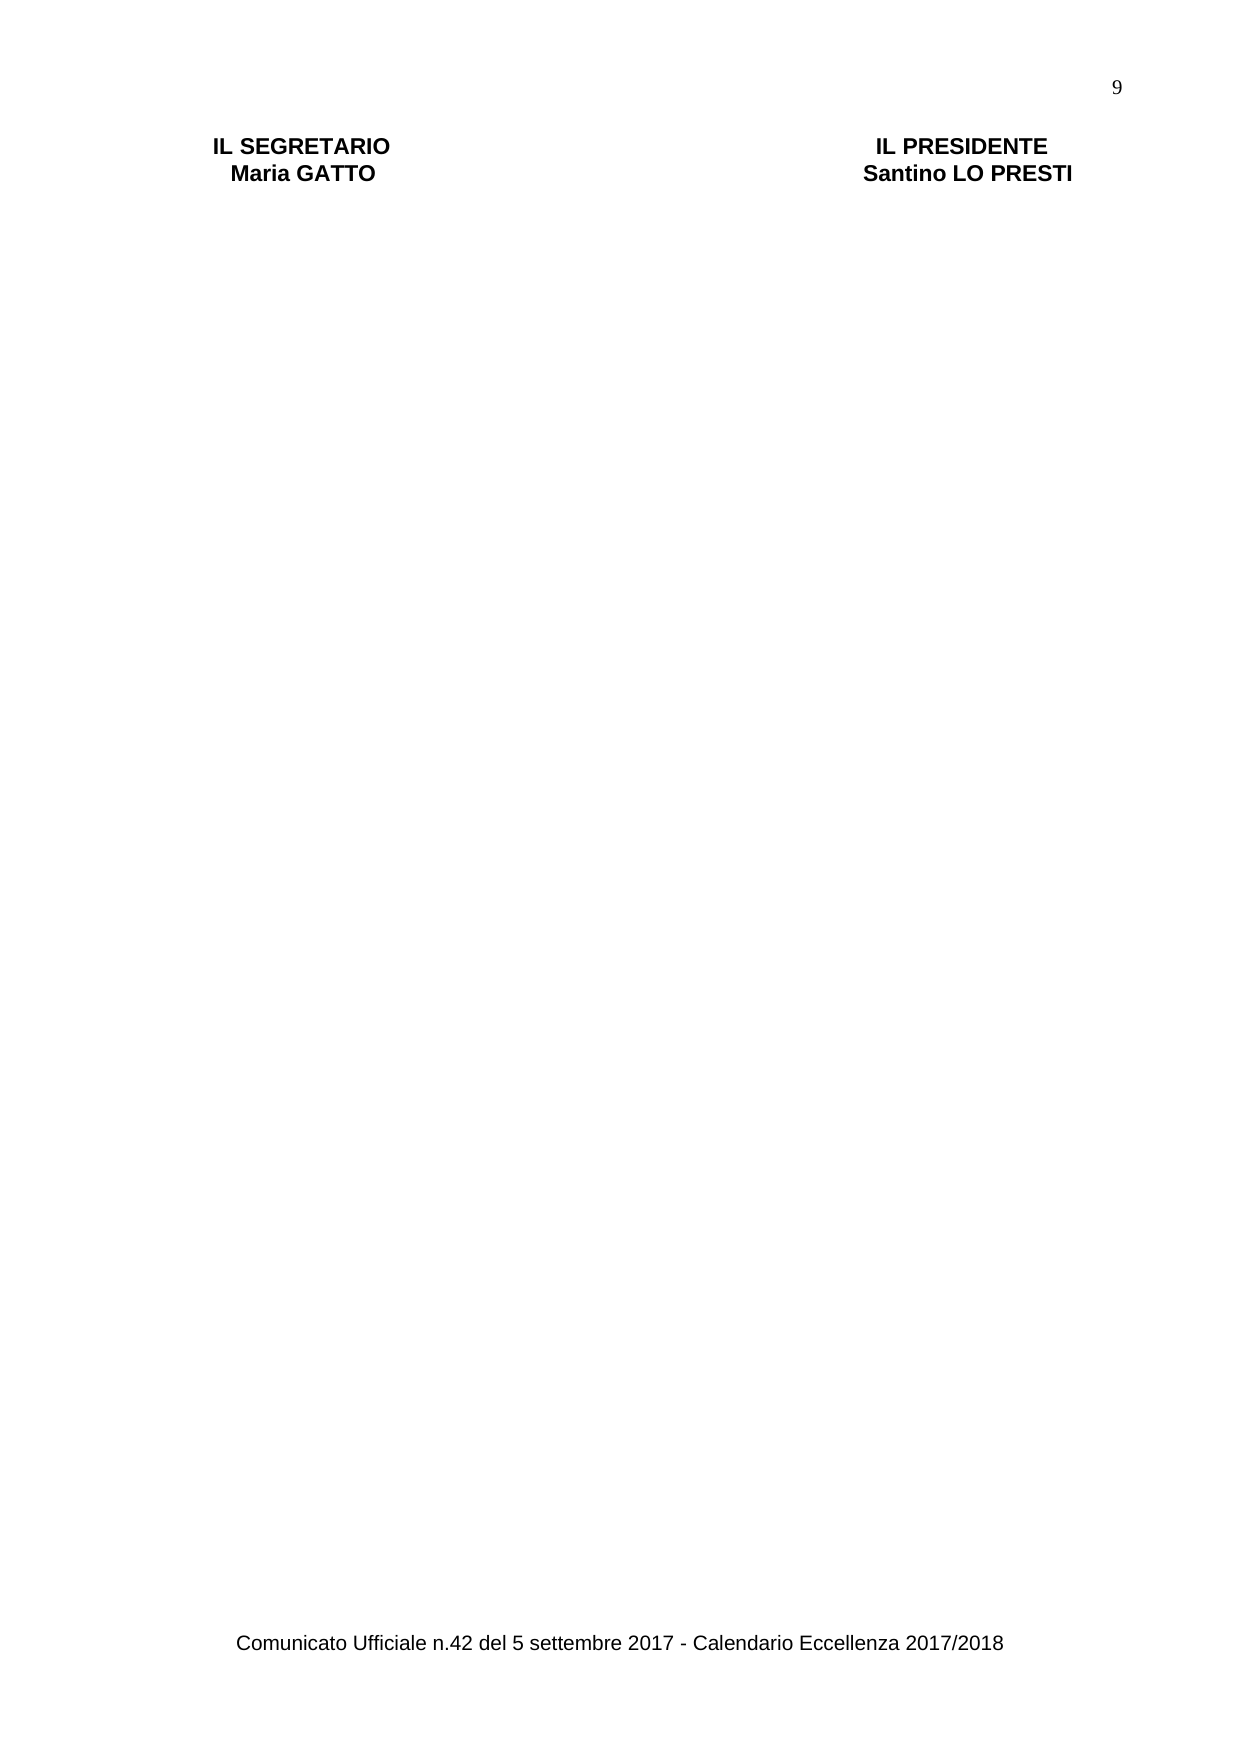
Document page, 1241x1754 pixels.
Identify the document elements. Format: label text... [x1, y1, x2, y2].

text IL SEGRETARIO IL PRESIDENTE [136, 133, 1122, 159]
text Maria GATTO Santino LO PRESTI [136, 159, 1122, 186]
